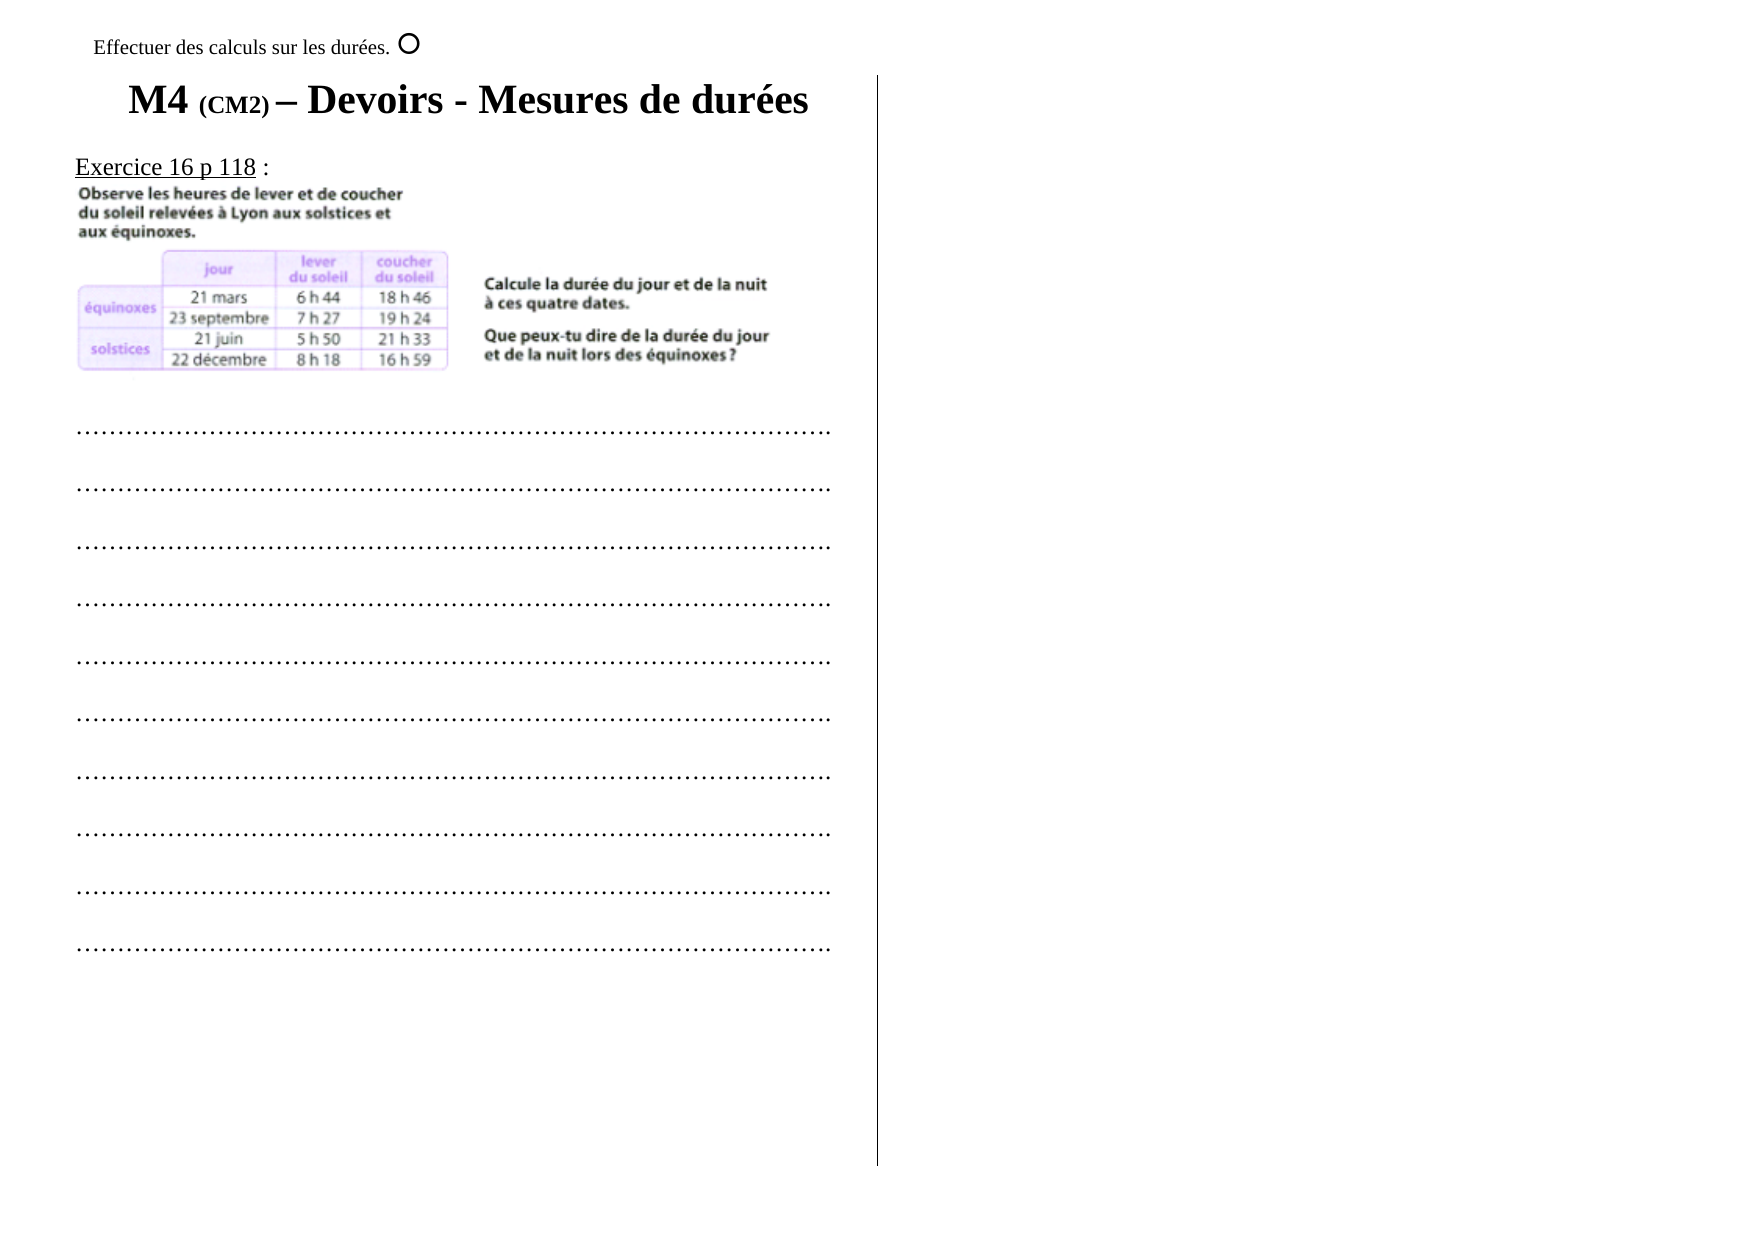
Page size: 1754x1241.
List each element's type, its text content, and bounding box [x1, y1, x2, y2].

text M4 (CM2) – Devoirs - Mesures de durées [75, 75, 862, 123]
picture [75, 180, 786, 382]
text ………………………………………………………………………………. [75, 928, 862, 957]
text ………………………………………………………………………………. [75, 641, 862, 669]
text ………………………………………………………………………………. [75, 411, 862, 439]
text ………………………………………………………………………………. [75, 526, 862, 554]
text ………………………………………………………………………………. [75, 756, 862, 784]
text Exercice 16 p 118 : [75, 152, 862, 180]
text ………………………………………………………………………………. [75, 813, 862, 842]
text ………………………………………………………………………………. [75, 871, 862, 899]
text ………………………………………………………………………………. [75, 468, 862, 497]
text ………………………………………………………………………………. [75, 698, 862, 727]
text ………………………………………………………………………………. [75, 583, 862, 612]
